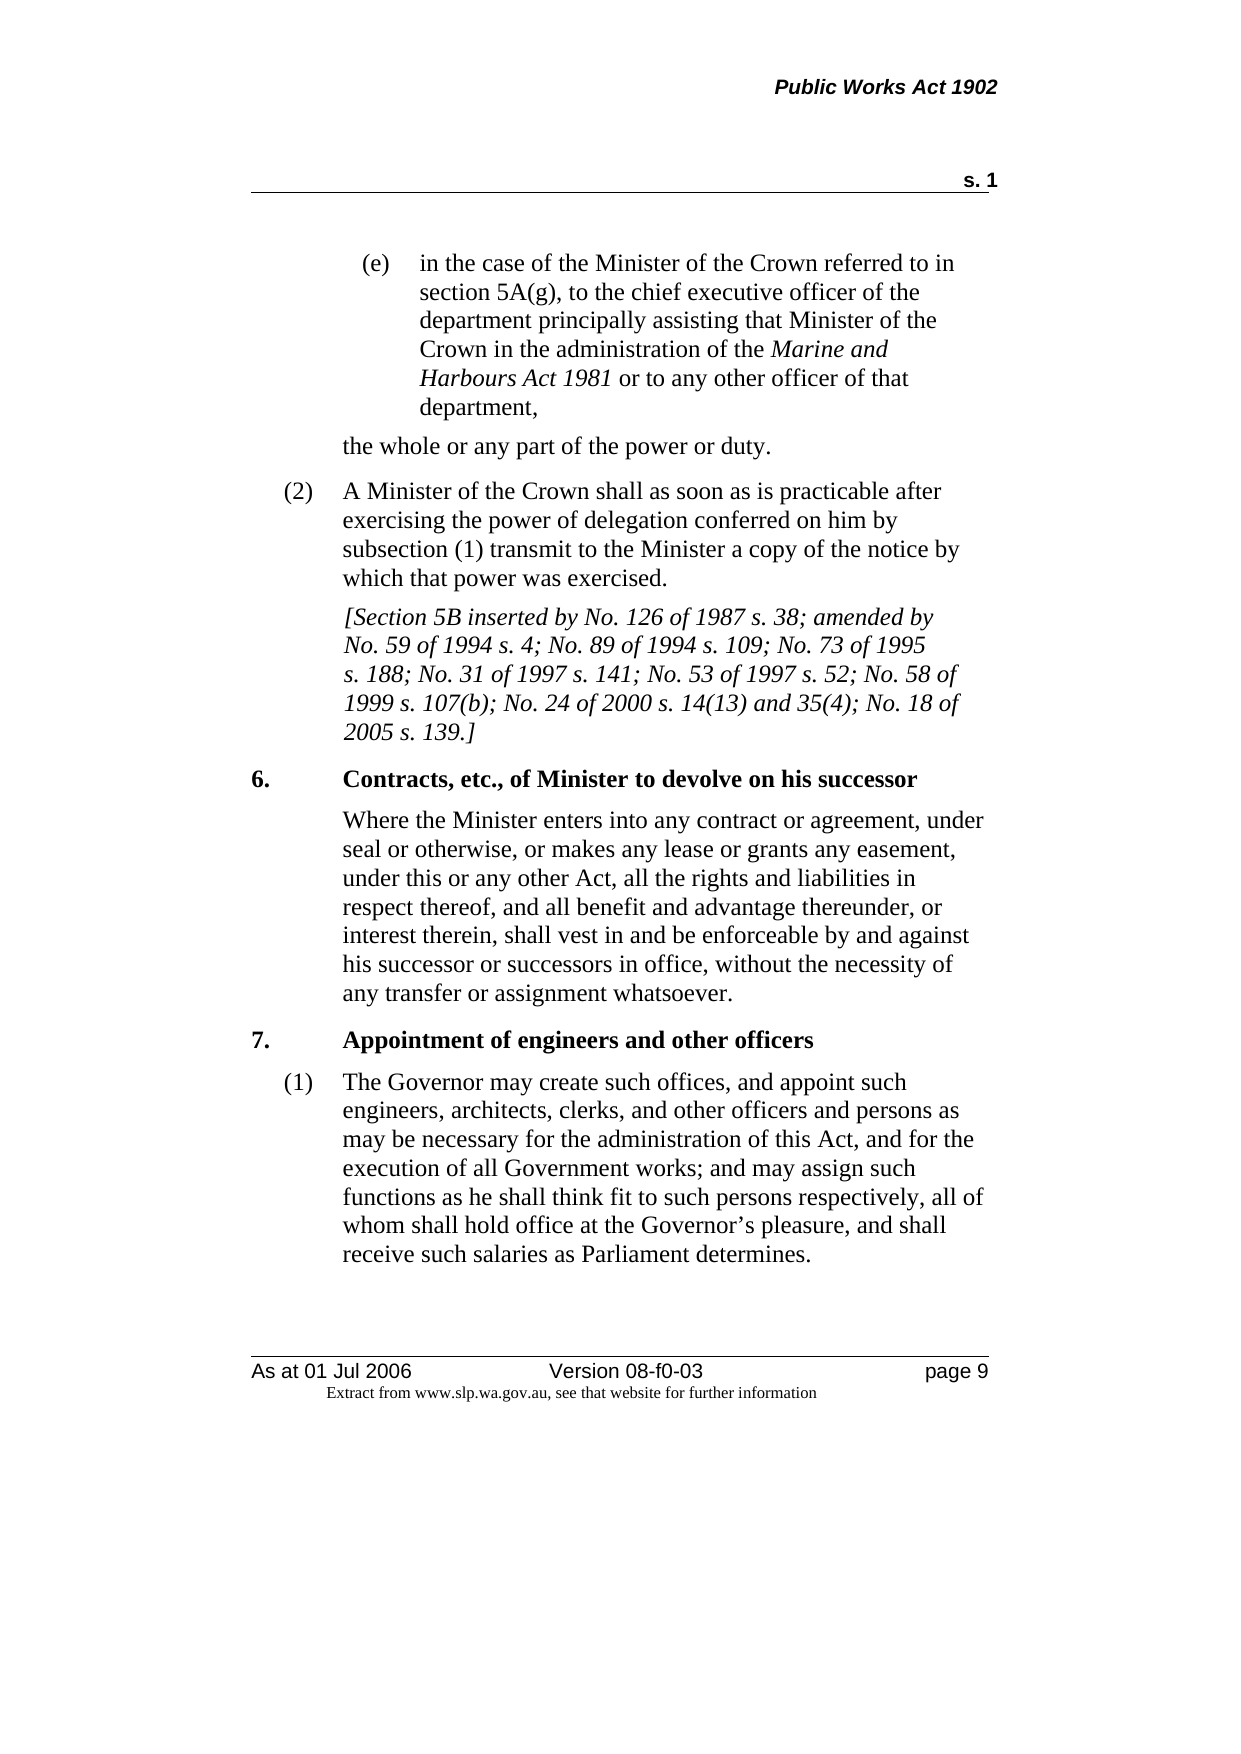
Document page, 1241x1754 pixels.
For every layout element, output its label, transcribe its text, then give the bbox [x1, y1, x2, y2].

text Where the Minister enters into any contract or agreement, under seal or otherwise, or makes any lease or grants any easement, under this or any other Act, all the rights and liabilities in respect thereof, and all benefit and advantage thereunder, or interest therein, shall vest in and be enforceable by and against his successor or successors in office, without the necessity of any transfer or assignment whatsoever. [251, 806, 989, 1007]
text (2) A Minister of the Crown shall as soon as is practicable after exercising the power of delegation conferred on him by subsection (1) transmit to the Minister a copy of the notice by which that power was exercised. [251, 476, 989, 591]
text [Section 5B inserted by No. 126 of 1987 s. 38; amended by No. 59 of 1994 s. 4; No. 89 of 1994 s. 109; No. 73 of 1995 s. 188; No. 31 of 1997 s. 141; No. 53 of 1997 s. 52; No. 58 of 1999 s. 107(b); No. 24 of 2000 s. 14(13) and 35(4); No. 18 of 2005 s. 139.] [251, 602, 989, 746]
text (1) The Governor may create such offices, and appoint such engineers, architects, clerks, and other officers and persons as may be necessary for the administration of this Act, and for the execution of all Government works; and may assign such functions as he shall think fit to such persons respectively, all of whom shall hold office at the Governor’s pleasure, and shall receive such salaries as Parliament determines. [251, 1067, 989, 1268]
subtitle 7. Appointment of engineers and other officers [251, 1026, 989, 1054]
subtitle 6. Contracts, etc., of Minister to devolve on his successor [251, 764, 989, 793]
text (e) in the case of the Minister of the Crown referred to in section 5A(g), to the chief executive officer of the department principally assisting that Minister of the Crown in the administration of the Marine and Harbours Act 1981 or to any other officer of that department, [251, 248, 989, 421]
text the whole or any part of the power or duty. [251, 431, 989, 460]
